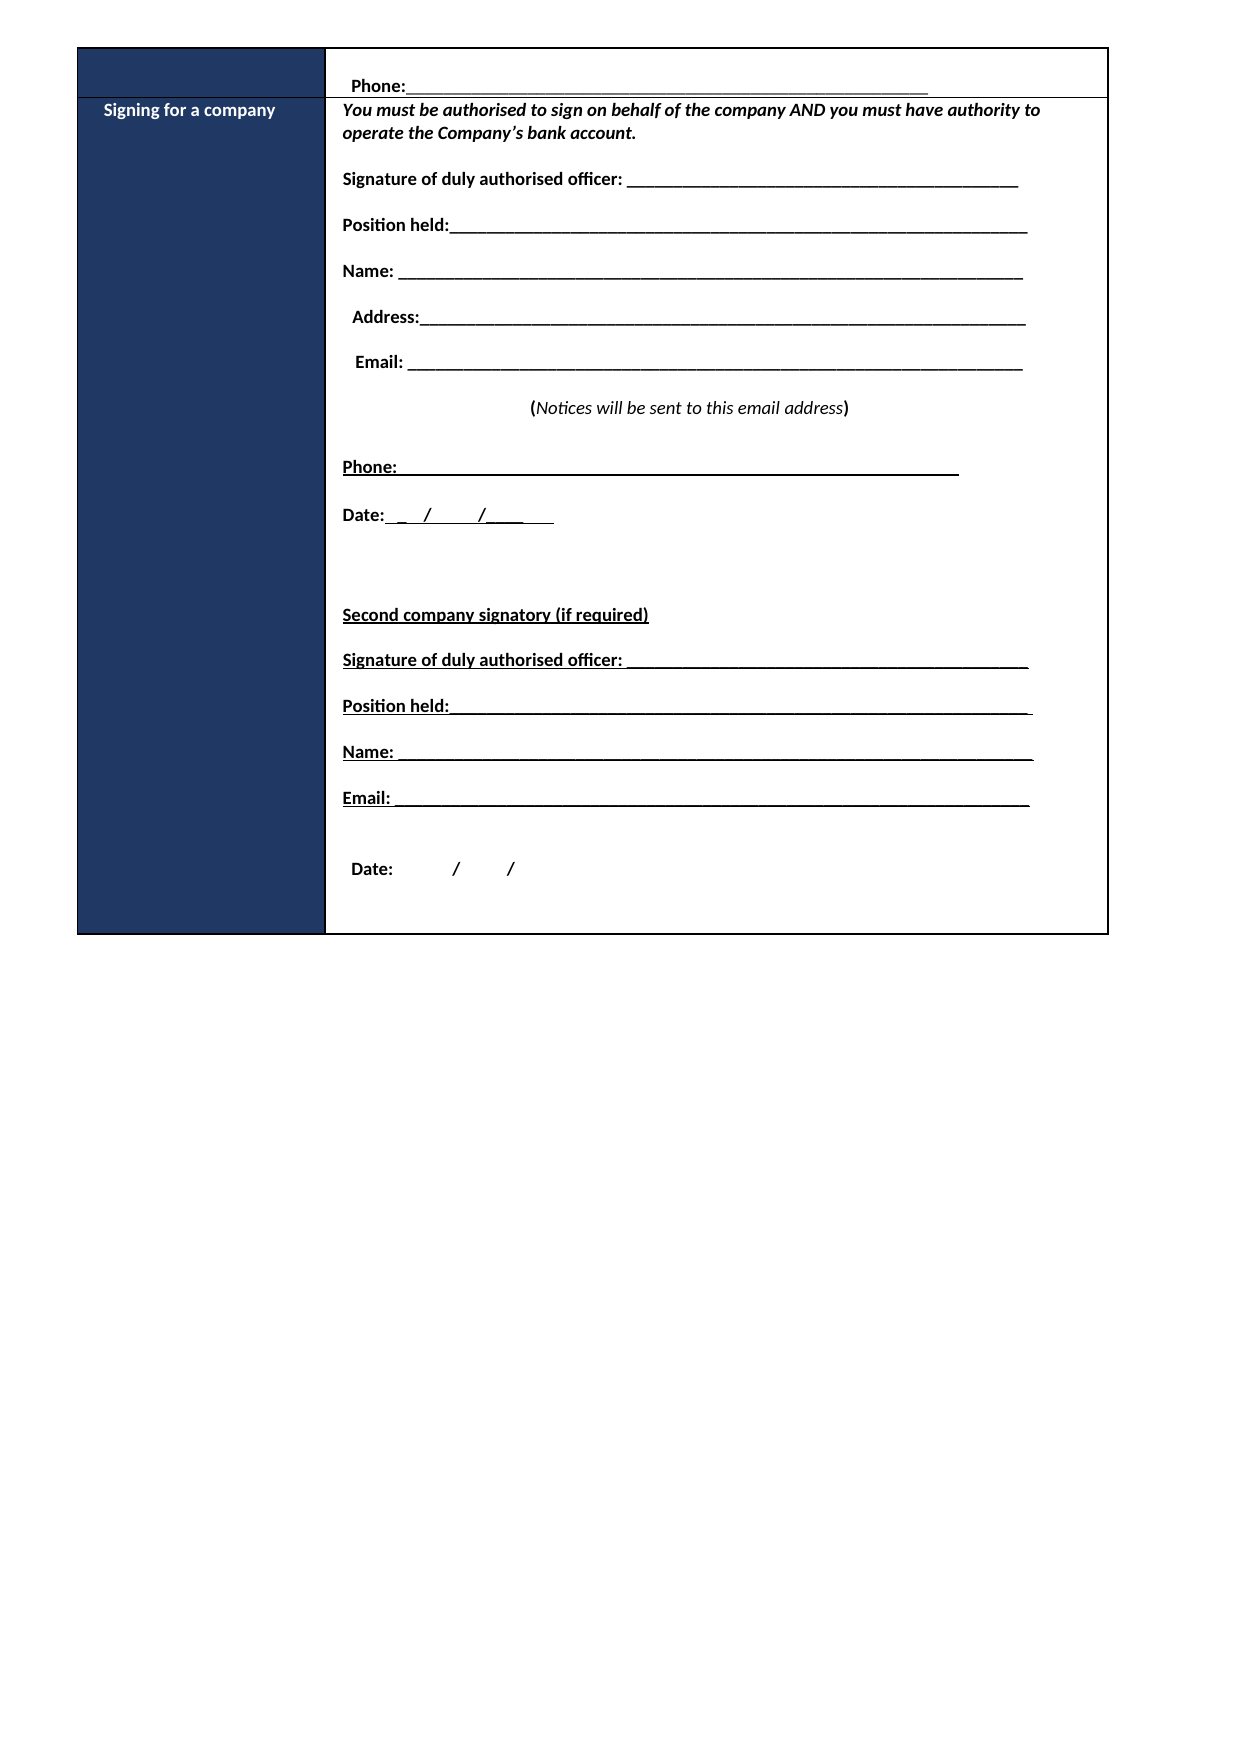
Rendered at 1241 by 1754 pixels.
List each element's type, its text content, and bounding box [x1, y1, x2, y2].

table_cell Signing for a company [78, 98, 324, 933]
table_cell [78, 49, 324, 97]
table_cell You must be authorised to sign on behalf of the company AND you must have authority to operate the Company’s bank account. Signature of duly authorised officer: __________________________________________ Position held:______________________________________________________________ Name: ___________________________________________________________________ Address:_________________________________________________________________ Email: __________________________________________________________________ (Notices will be sent to this email address) Phone: Date: _ / /____ Second company signatory (if required) Signature of duly authorised officer: ___________________________________________ Position held:______________________________________________________________ Name: ____________________________________________________________________ Email: ____________________________________________________________________ Date: / / [326, 98, 1107, 933]
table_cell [326, 49, 1107, 97]
